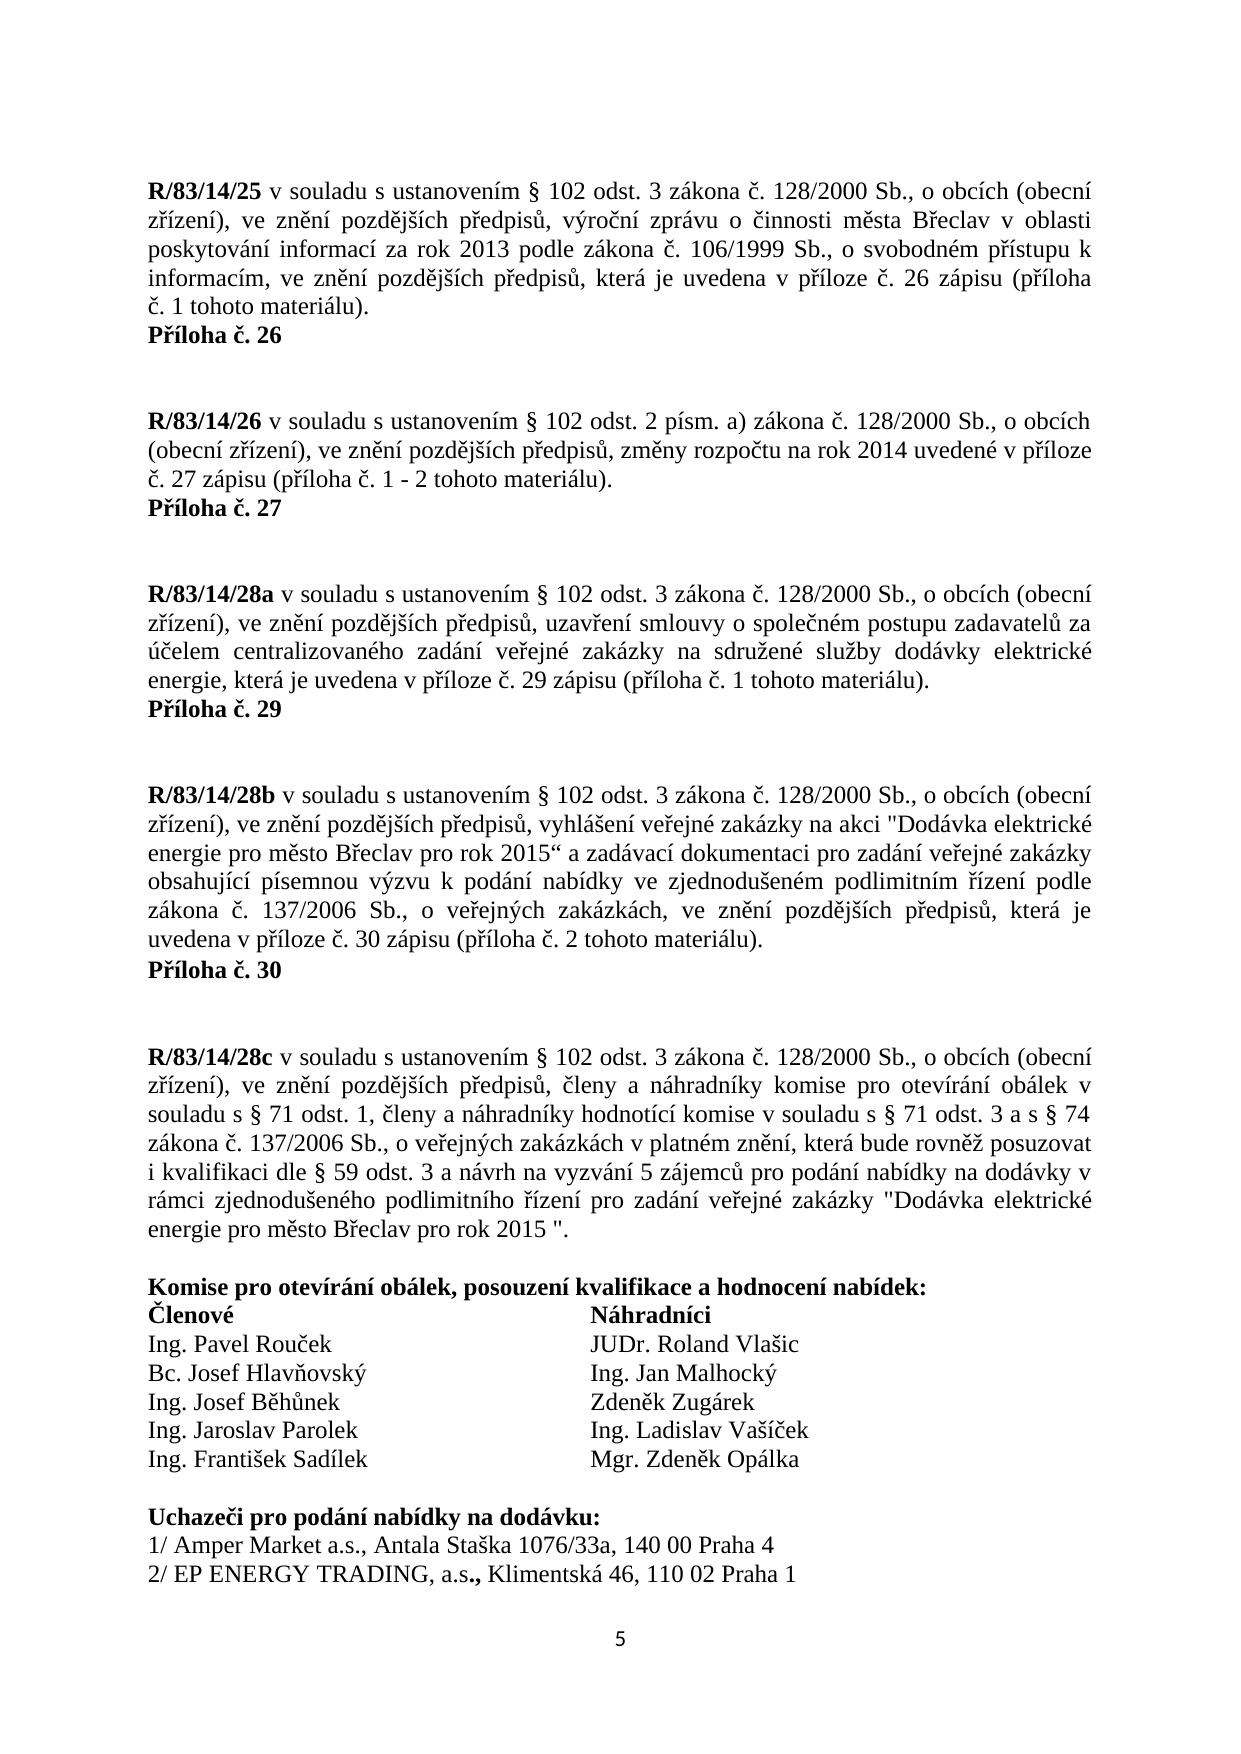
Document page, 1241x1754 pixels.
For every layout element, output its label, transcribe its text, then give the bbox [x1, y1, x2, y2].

text Ing. Jaroslav Parolek Ing. Ladislav Vašíček [148, 1416, 1093, 1444]
text Příloha č. 27 [148, 493, 1093, 521]
text Komise pro otevírání obálek, posouzení kvalifikace a hodnocení nabídek: [148, 1272, 1093, 1301]
text R/83/14/26 v souladu s ustanovením § 102 odst. 2 písm. a) zákona č. 128/2000 Sb., o obcích (obecní zřízení), ve znění pozdějších předpisů, změny rozpočtu na rok 2014 uvedené v příloze č. 27 zápisu (příloha č. 1 - 2 tohoto materiálu). [148, 406, 1093, 493]
text 1/ Amper Market a.s., Antala Staška 1076/33a, 140 00 Praha 4 [148, 1531, 1093, 1559]
text Příloha č. 30 [148, 956, 1093, 984]
text Uchazeči pro podání nabídky na dodávku: [148, 1502, 1093, 1531]
text Členové Náhradníci [148, 1301, 1093, 1329]
text Ing. Pavel Rouček JUDr. Roland Vlašic [148, 1329, 1093, 1358]
text R/83/14/25 v souladu s ustanovením § 102 odst. 3 zákona č. 128/2000 Sb., o obcích (obecní zřízení), ve znění pozdějších předpisů, výroční zprávu o činnosti města Břeclav v oblasti poskytování informací za rok 2013 podle zákona č. 106/1999 Sb., o svobodném přístupu k informacím, ve znění pozdějších předpisů, která je uvedena v příloze č. 26 zápisu (příloha č. 1 tohoto materiálu). [148, 176, 1093, 320]
text Příloha č. 26 [148, 320, 1093, 349]
text Příloha č. 29 [148, 694, 1093, 723]
text 2/ EP ENERGY TRADING, a.s., Klimentská 46, 110 02 Praha 1 [148, 1559, 1093, 1588]
text Ing. František Sadílek Mgr. Zdeněk Opálka [148, 1444, 1093, 1473]
text R/83/14/28b v souladu s ustanovením § 102 odst. 3 zákona č. 128/2000 Sb., o obcích (obecní zřízení), ve znění pozdějších předpisů, vyhlášení veřejné zakázky na akci "Dodávka elektrické energie pro město Břeclav pro rok 2015“ a zadávací dokumentaci pro zadání veřejné zakázky obsahující písemnou výzvu k podání nabídky ve zjednodušeném podlimitním řízení podle zákona č. 137/2006 Sb., o veřejných zakázkách, ve znění pozdějších předpisů, která je uvedena v příloze č. 30 zápisu (příloha č. 2 tohoto materiálu). [148, 780, 1093, 953]
text Ing. Josef Běhůnek Zdeněk Zugárek [148, 1387, 1093, 1416]
text R/83/14/28a v souladu s ustanovením § 102 odst. 3 zákona č. 128/2000 Sb., o obcích (obecní zřízení), ve znění pozdějších předpisů, uzavření smlouvy o společném postupu zadavatelů za účelem centralizovaného zadání veřejné zakázky na sdružené služby dodávky elektrické energie, která je uvedena v příloze č. 29 zápisu (příloha č. 1 tohoto materiálu). [148, 579, 1093, 694]
text R/83/14/28c v souladu s ustanovením § 102 odst. 3 zákona č. 128/2000 Sb., o obcích (obecní zřízení), ve znění pozdějších předpisů, členy a náhradníky komise pro otevírání obálek v souladu s § 71 odst. 1, členy a náhradníky hodnotící komise v souladu s § 71 odst. 3 a s § 74 zákona č. 137/2006 Sb., o veřejných zakázkách v platném znění, která bude rovněž posuzovat i kvalifikaci dle § 59 odst. 3 a návrh na vyzvání 5 zájemců pro podání nabídky na dodávky v rámci zjednodušeného podlimitního řízení pro zadání veřejné zakázky "Dodávka elektrické energie pro město Břeclav pro rok 2015 ". [148, 1042, 1093, 1243]
text Bc. Josef Hlavňovský Ing. Jan Malhocký [148, 1358, 1093, 1387]
